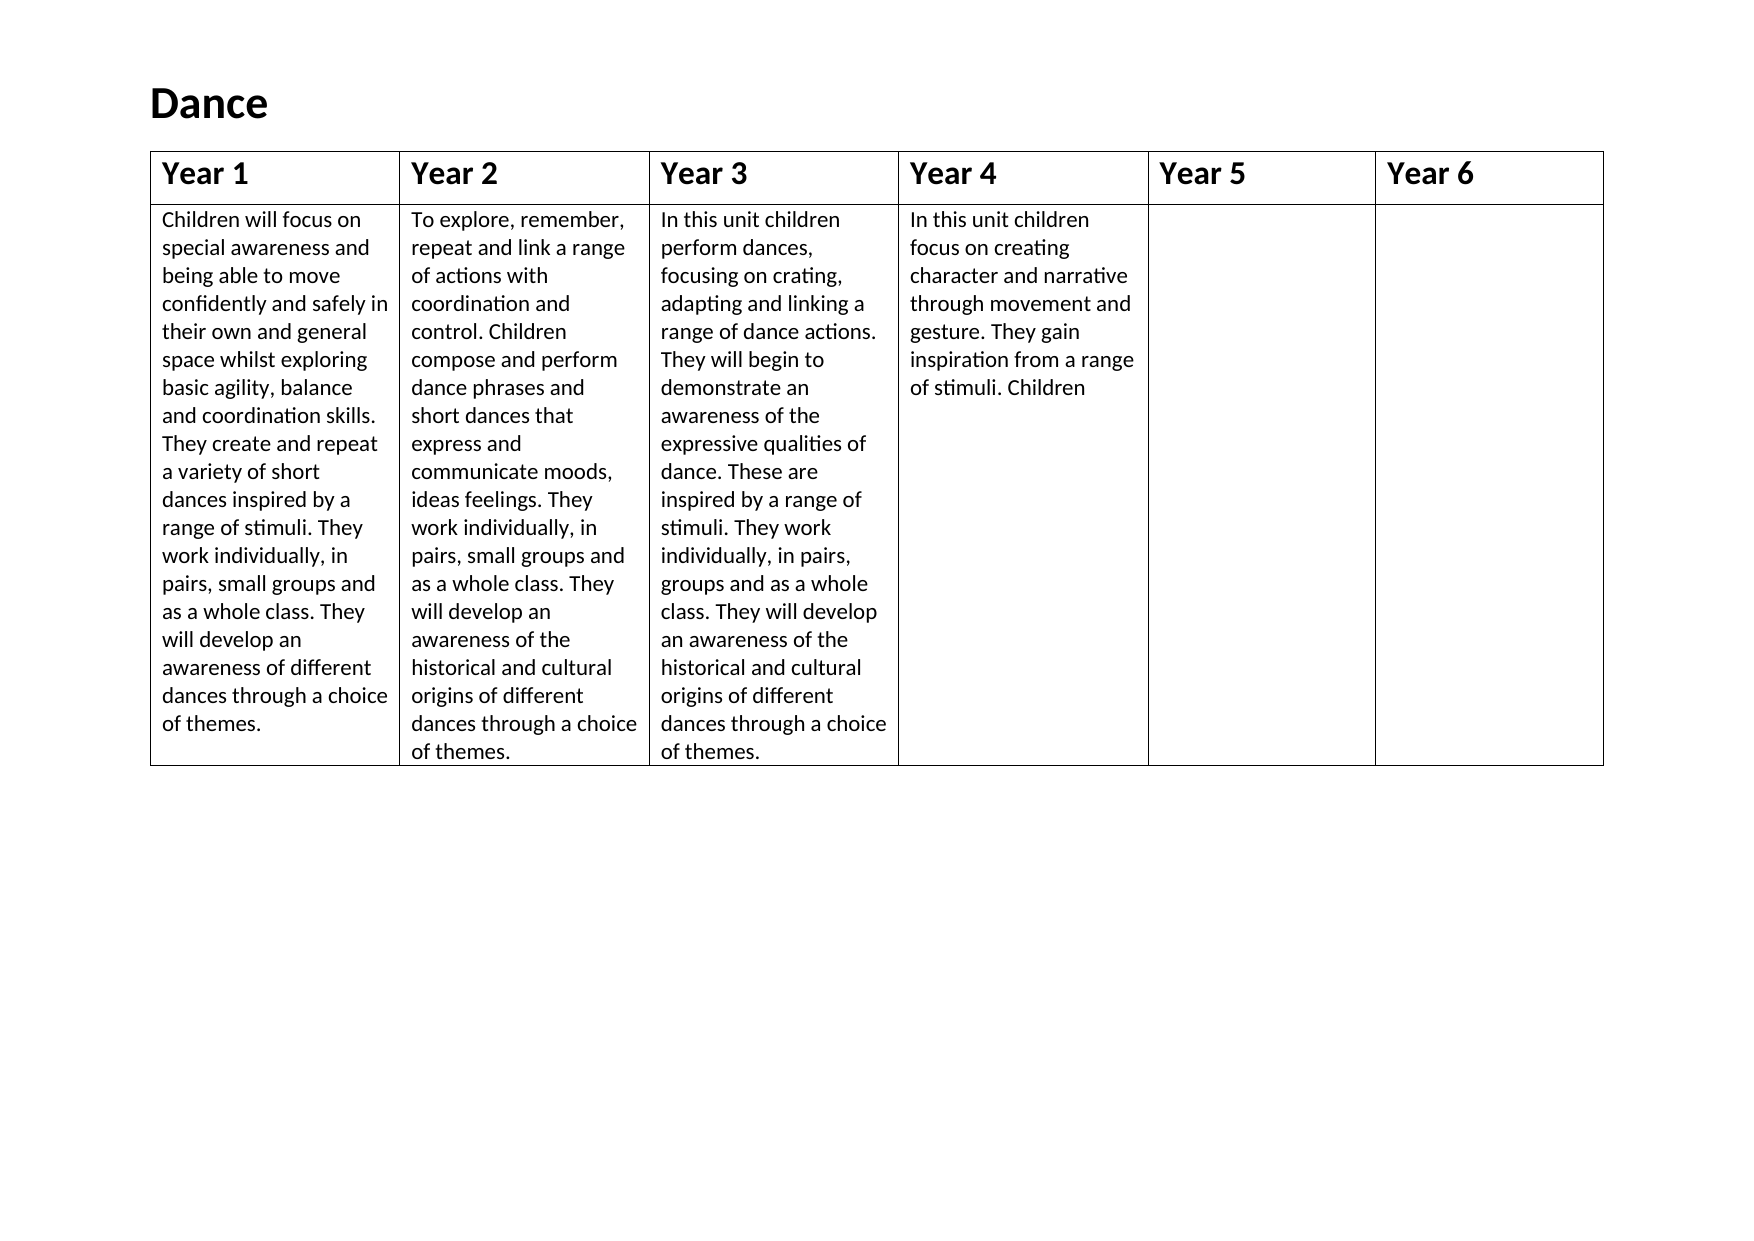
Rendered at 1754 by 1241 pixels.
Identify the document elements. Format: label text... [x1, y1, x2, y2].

table_cell Children will focus on special awareness and being able to move confidently and safely in their own and general space whilst exploring basic agility, balance and coordination skills. They create and repeat a variety of short dances inspired by a range of stimuli. They work individually, in pairs, small groups and as a whole class. They will develop an awareness of different dances through a choice of themes. [151, 205, 399, 765]
table_cell In this unit children perform dances, focusing on crating, adapting and linking a range of dance actions. They will begin to demonstrate an awareness of the expressive qualities of dance. These are inspired by a range of stimuli. They work individually, in pairs, groups and as a whole class. They will develop an awareness of the historical and cultural origins of different dances through a choice of themes. [650, 205, 898, 765]
table_header Year 4 [899, 152, 1148, 204]
table_header Year 2 [400, 152, 649, 204]
table_header Year 5 [1149, 152, 1375, 204]
table_header Year 6 [1376, 152, 1603, 204]
table_header Year 1 [151, 152, 399, 204]
text Dance [150, 74, 1604, 130]
table_cell [1149, 205, 1375, 765]
table_cell To explore, remember, repeat and link a range of actions with coordination and control. Children compose and perform dance phrases and short dances that express and communicate moods, ideas feelings. They work individually, in pairs, small groups and as a whole class. They will develop an awareness of the historical and cultural origins of different dances through a choice of themes. [400, 205, 649, 765]
table_header Year 3 [650, 152, 898, 204]
table_cell [1376, 205, 1603, 765]
table_cell In this unit children focus on creating character and narrative through movement and gesture. They gain inspiration from a range of stimuli. Children [899, 205, 1148, 765]
